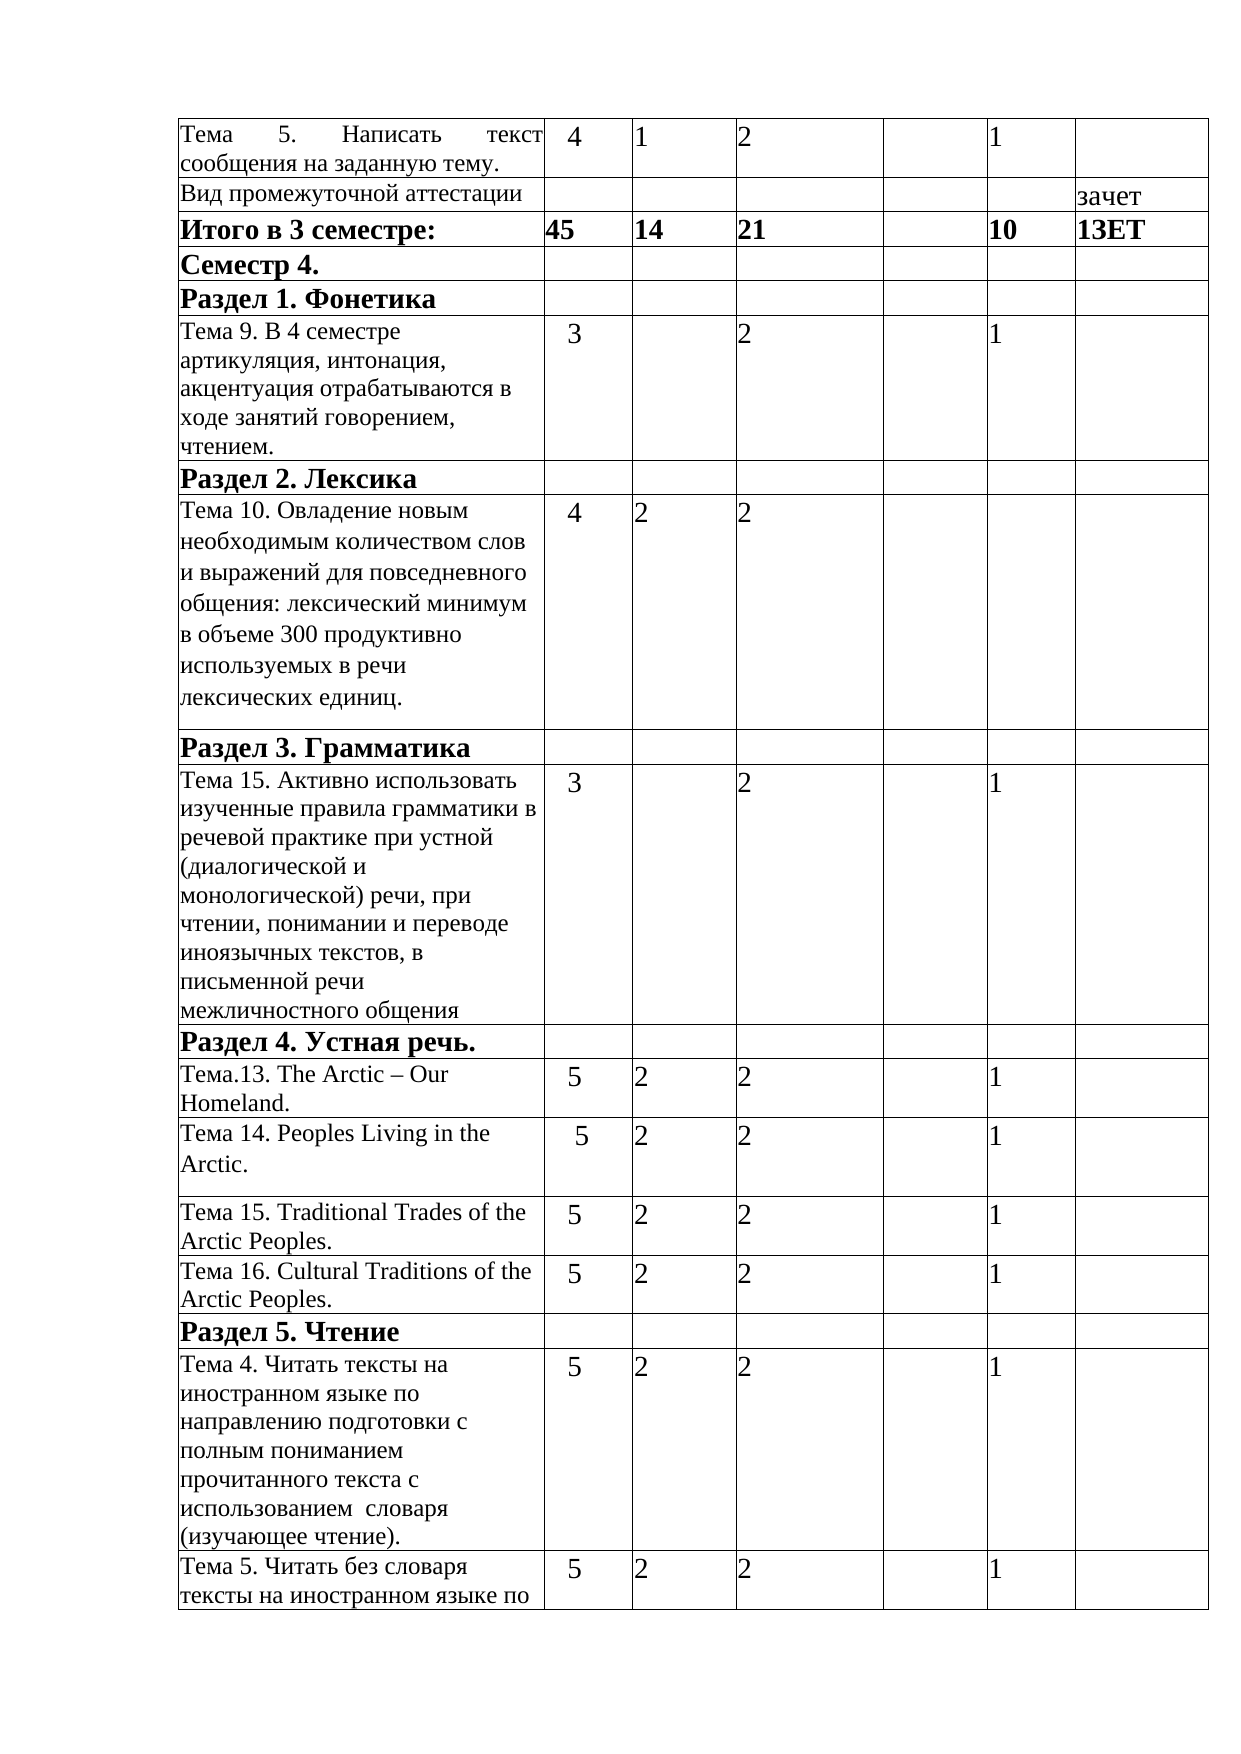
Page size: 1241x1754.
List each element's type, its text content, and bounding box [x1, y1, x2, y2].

table_cell 5 [545, 1349, 632, 1550]
table_cell [1076, 281, 1208, 315]
table_cell [633, 1025, 736, 1058]
table_cell 2 [737, 1059, 883, 1117]
table_cell [988, 247, 1075, 280]
table_cell [1076, 1314, 1208, 1348]
table_cell [1076, 495, 1208, 729]
table_cell Семестр 4. [179, 247, 544, 280]
table_cell 1 [633, 119, 736, 177]
table_cell [988, 1025, 1075, 1058]
table_cell [633, 765, 736, 1023]
table_cell Тема.13. The Arctic – Our Homeland. [179, 1059, 544, 1117]
table_cell [1076, 1551, 1208, 1609]
table_cell 5 [545, 1551, 632, 1609]
table_cell 2 [633, 495, 736, 729]
table_cell 1ЗЕТ [1076, 212, 1208, 246]
table_cell 2 [633, 1118, 736, 1196]
table_cell 2 [633, 1197, 736, 1255]
table_cell [988, 178, 1075, 211]
table_cell 1 [988, 765, 1075, 1023]
table_cell 1 [988, 1059, 1075, 1117]
table_cell 1 [988, 119, 1075, 177]
table_cell [633, 178, 736, 211]
table_cell Раздел 3. Грамматика [179, 730, 544, 764]
table_cell [737, 461, 883, 494]
table_cell [1076, 461, 1208, 494]
table_cell [884, 1025, 987, 1058]
table_cell [545, 178, 632, 211]
table_cell [884, 1059, 987, 1117]
table_cell Тема 5. Написать текст сообщения на заданную тему. [179, 119, 544, 177]
table_cell [1076, 316, 1208, 460]
table_cell [633, 316, 736, 460]
table_cell [737, 178, 883, 211]
table_cell [545, 281, 632, 315]
table_cell [545, 247, 632, 280]
table_cell [884, 316, 987, 460]
table_cell [545, 461, 632, 494]
table_cell [988, 1314, 1075, 1348]
table_cell [737, 281, 883, 315]
table_cell 2 [737, 119, 883, 177]
table_cell 2 [633, 1551, 736, 1609]
table_cell [633, 281, 736, 315]
table_cell 5 [545, 1059, 632, 1117]
table_cell [884, 1118, 987, 1196]
table_cell 5 [545, 1256, 632, 1313]
table_cell 5 [545, 1118, 632, 1196]
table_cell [179, 1551, 544, 1609]
table_cell 1 [988, 316, 1075, 460]
table_cell Раздел 5. Чтение [179, 1314, 544, 1348]
table_cell [633, 247, 736, 280]
table_cell Раздел 4. Устная речь. [179, 1025, 544, 1058]
table_cell Тема 9. В 4 семестре артикуляция, интонация, акцентуация отрабатываются в ходе занятий говорением, чтением. [179, 316, 544, 460]
table_cell [884, 178, 987, 211]
table_cell [1076, 1059, 1208, 1117]
table_cell [1076, 1256, 1208, 1313]
table_cell [988, 495, 1075, 729]
table_cell [737, 1025, 883, 1058]
table_cell 2 [737, 1197, 883, 1255]
table_cell [988, 730, 1075, 764]
table_cell [884, 461, 987, 494]
table_cell [884, 281, 987, 315]
table_cell 2 [633, 1349, 736, 1550]
table_cell [988, 461, 1075, 494]
table_cell 1 [988, 1197, 1075, 1255]
table_cell [884, 1256, 987, 1313]
table_cell 2 [737, 1349, 883, 1550]
table_cell [1076, 765, 1208, 1023]
table_cell [545, 1025, 632, 1058]
table_cell [884, 730, 987, 764]
table_cell [884, 119, 987, 177]
table_cell [988, 281, 1075, 315]
table_cell [884, 495, 987, 729]
table_cell [1076, 1118, 1208, 1196]
table_cell 10 [988, 212, 1075, 246]
table_cell [884, 1551, 987, 1609]
table_cell [545, 730, 632, 764]
table_cell [884, 1349, 987, 1550]
table_cell Тема 14. Peoples Living in the Arctic. [179, 1118, 544, 1196]
table_cell 2 [737, 1256, 883, 1313]
table_cell [545, 1314, 632, 1348]
table_cell [633, 1314, 736, 1348]
table_cell [1076, 1197, 1208, 1255]
table_cell 1 [988, 1551, 1075, 1609]
table_cell 2 [633, 1256, 736, 1313]
table_cell 2 [737, 765, 883, 1023]
table_cell Тема 15. Traditional Trades of the Arctic Peoples. [179, 1197, 544, 1255]
table_cell 3 [545, 765, 632, 1023]
table_cell зачет [1076, 178, 1208, 211]
table_cell [737, 247, 883, 280]
table_cell [1076, 1349, 1208, 1550]
table_cell Тема 15. Активно использовать изученные правила грамматики в речевой практике при устной (диалогической и монологической) речи, при чтении, понимании и переводе иноязычных текстов, в письменной речи межличностного общения [179, 765, 544, 1023]
table_cell [633, 461, 736, 494]
table_cell [884, 212, 987, 246]
table_cell Вид промежуточной аттестации [179, 178, 544, 211]
table_cell 1 [988, 1256, 1075, 1313]
table_cell 1 [988, 1118, 1075, 1196]
table_cell [884, 765, 987, 1023]
table_cell [1076, 247, 1208, 280]
table_cell 14 [633, 212, 736, 246]
table_cell [1076, 730, 1208, 764]
table_cell [1076, 119, 1208, 177]
table_cell 4 [545, 119, 632, 177]
table_cell [884, 1314, 987, 1348]
table_cell [1076, 1025, 1208, 1058]
table_cell [633, 730, 736, 764]
table_cell Итого в 3 семестре: [179, 212, 544, 246]
table_cell 21 [737, 212, 883, 246]
table_cell 2 [737, 1551, 883, 1609]
table_cell [737, 730, 883, 764]
table_cell 2 [737, 495, 883, 729]
table_cell 4 [545, 495, 632, 729]
table_cell Тема 10. Овладение новым необходимым количеством слов и выражений для повседневного общения: лексический минимум в объеме 300 продуктивно используемых в речи лексических единиц. [179, 495, 544, 729]
table_cell 2 [737, 316, 883, 460]
table_cell 2 [633, 1059, 736, 1117]
table_cell 45 [545, 212, 632, 246]
table_cell [737, 1314, 883, 1348]
table_cell 5 [545, 1197, 632, 1255]
table_cell Тема 16. Cultural Traditions of the Arctic Peoples. [179, 1256, 544, 1313]
table_cell Раздел 2. Лексика [179, 461, 544, 494]
table_cell [884, 1197, 987, 1255]
table_cell 1 [988, 1349, 1075, 1550]
table_cell 2 [737, 1118, 883, 1196]
table_cell Тема 4. Читать тексты на иностранном языке по направлению подготовки с полным пониманием прочитанного текста с использованием словаря (изучающее чтение). [179, 1349, 544, 1550]
table_cell [884, 247, 987, 280]
table_cell Раздел 1. Фонетика [179, 281, 544, 315]
table_cell 3 [545, 316, 632, 460]
